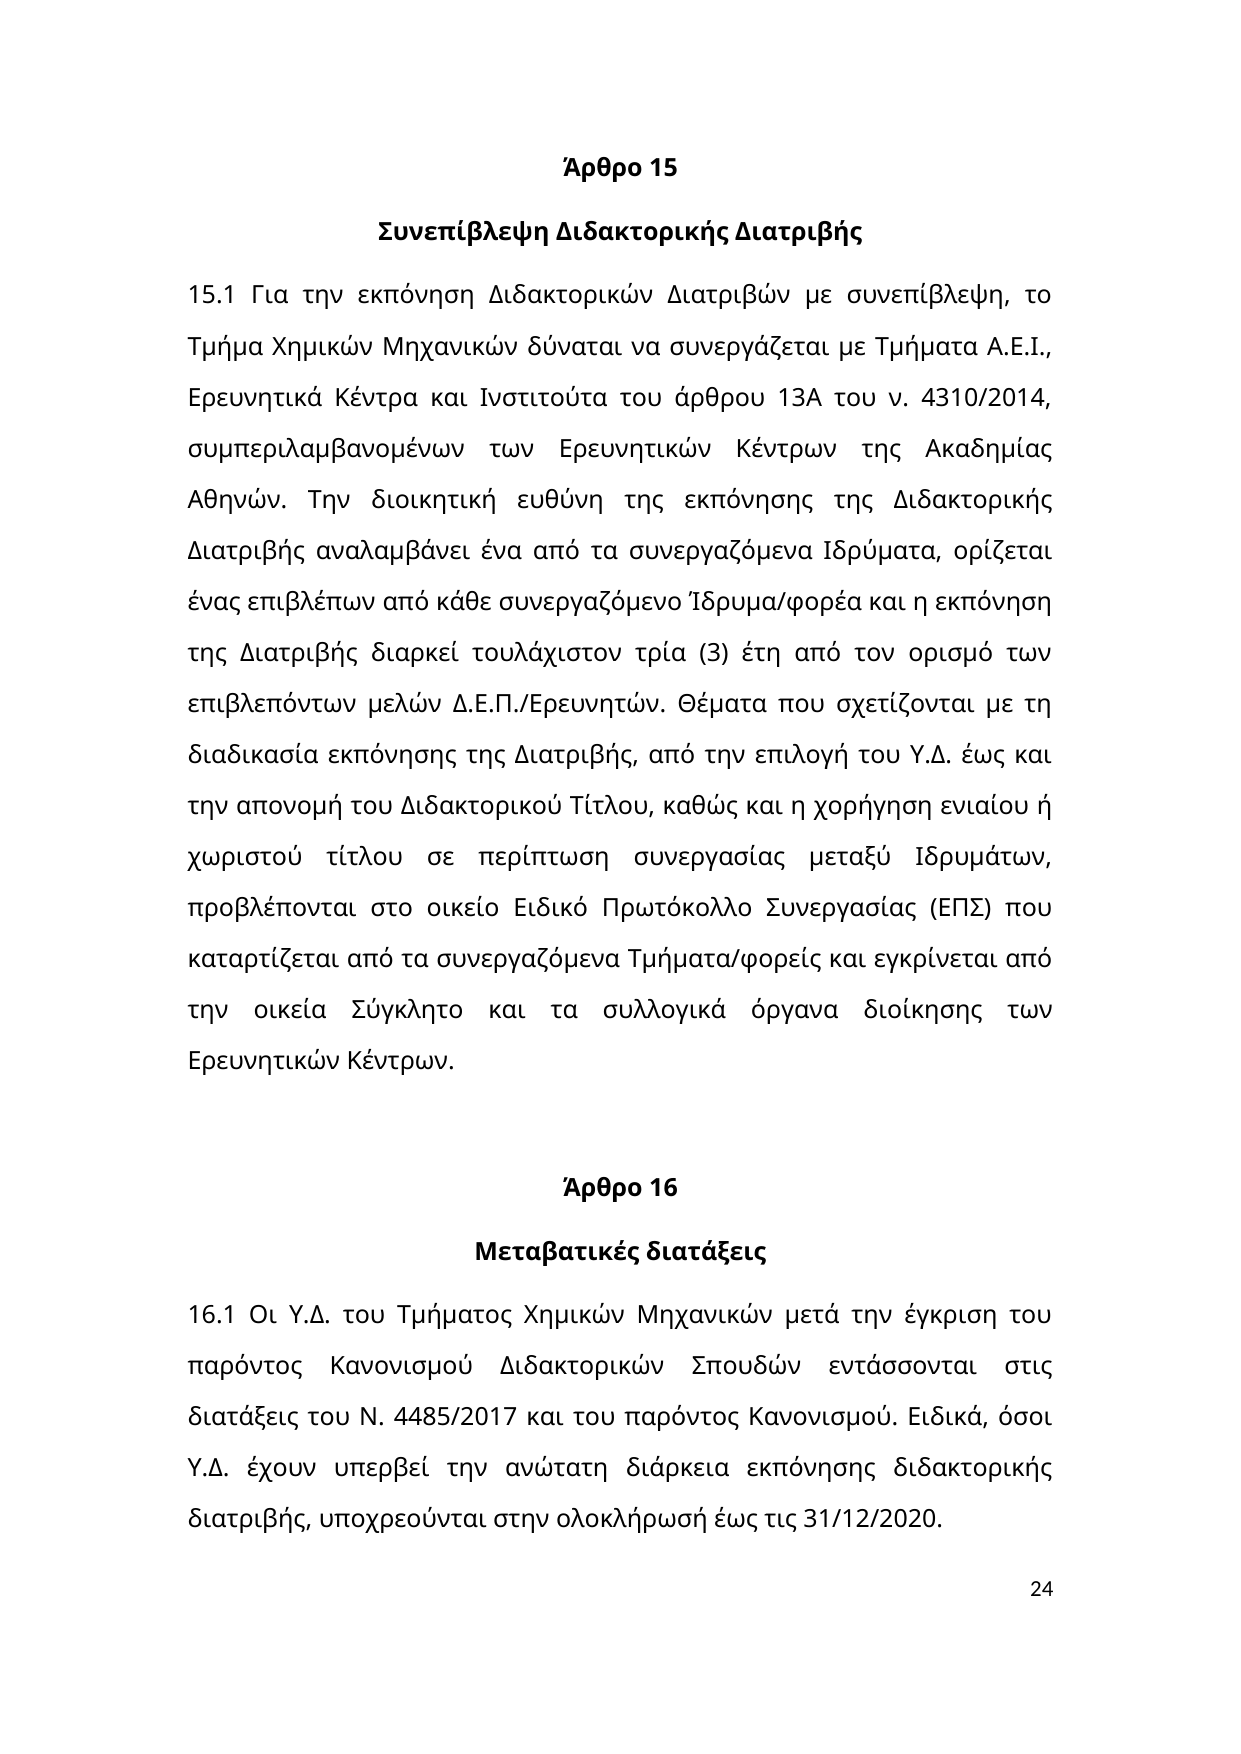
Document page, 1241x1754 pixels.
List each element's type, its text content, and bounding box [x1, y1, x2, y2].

text 15.1 Για την εκπόνηση Διδακτορικών Διατριβών με συνεπίβλεψη, το Τμήμα Χημικών Μηχανικών δύναται να συνεργάζεται με Τμήματα Α.Ε.Ι., Ερευνητικά Κέντρα και Ινστιτούτα του άρθρου 13Α του ν. 4310/2014, συμπεριλαμβανομένων των Ερευνητικών Κέντρων της Ακαδημίας Αθηνών. Την διοικητική ευθύνη της εκπόνησης της Διδακτορικής Διατριβής αναλαμβάνει ένα από τα συνεργαζόμενα Ιδρύματα, ορίζεται ένας επιβλέπων από κάθε συνεργαζόμενο Ίδρυμα/φορέα και η εκπόνηση της Διατριβής διαρκεί τουλάχιστον τρία (3) έτη από τον ορισμό των επιβλεπόντων μελών Δ.Ε.Π./Ερευνητών. Θέματα που σχετίζονται με τη διαδικασία εκπόνησης της Διατριβής, από την επιλογή του Υ.Δ. έως και την απονομή του Διδακτορικού Τίτλου, καθώς και η χορήγηση ενιαίου ή χωριστού τίτλου σε περίπτωση συνεργασίας μεταξύ Ιδρυμάτων, προβλέπονται στο οικείο Ειδικό Πρωτόκολλο Συνεργασίας (ΕΠΣ) που καταρτίζεται από τα συνεργαζόμενα Τμήματα/φορείς και εγκρίνεται από την οικεία Σύγκλητο και τα συλλογικά όργανα διοίκησης των Ερευνητικών Κέντρων. [187, 277, 1053, 1077]
text Μεταβατικές διατάξεις [187, 1233, 1053, 1267]
text Άρθρο 16 [187, 1170, 1053, 1204]
text Συνεπίβλεψη Διδακτορικής Διατριβής [187, 213, 1053, 248]
text Άρθρο 15 [187, 150, 1053, 184]
list 16.1 Οι Υ.Δ. του Τμήματος Χημικών Μηχανικών μετά την έγκριση του παρόντος Κανονισμού Διδακτορικών Σπουδών εντάσσονται στις διατάξεις του Ν. 4485/2017 και του παρόντος Κανονισμού. Ειδικά, όσοι Υ.Δ. έχουν υπερβεί την ανώτατη διάρκεια εκπόνησης διδακτορικής διατριβής, υποχρεούνται στην ολοκλήρωσή έως τις 31/12/2020. [187, 1297, 1053, 1535]
